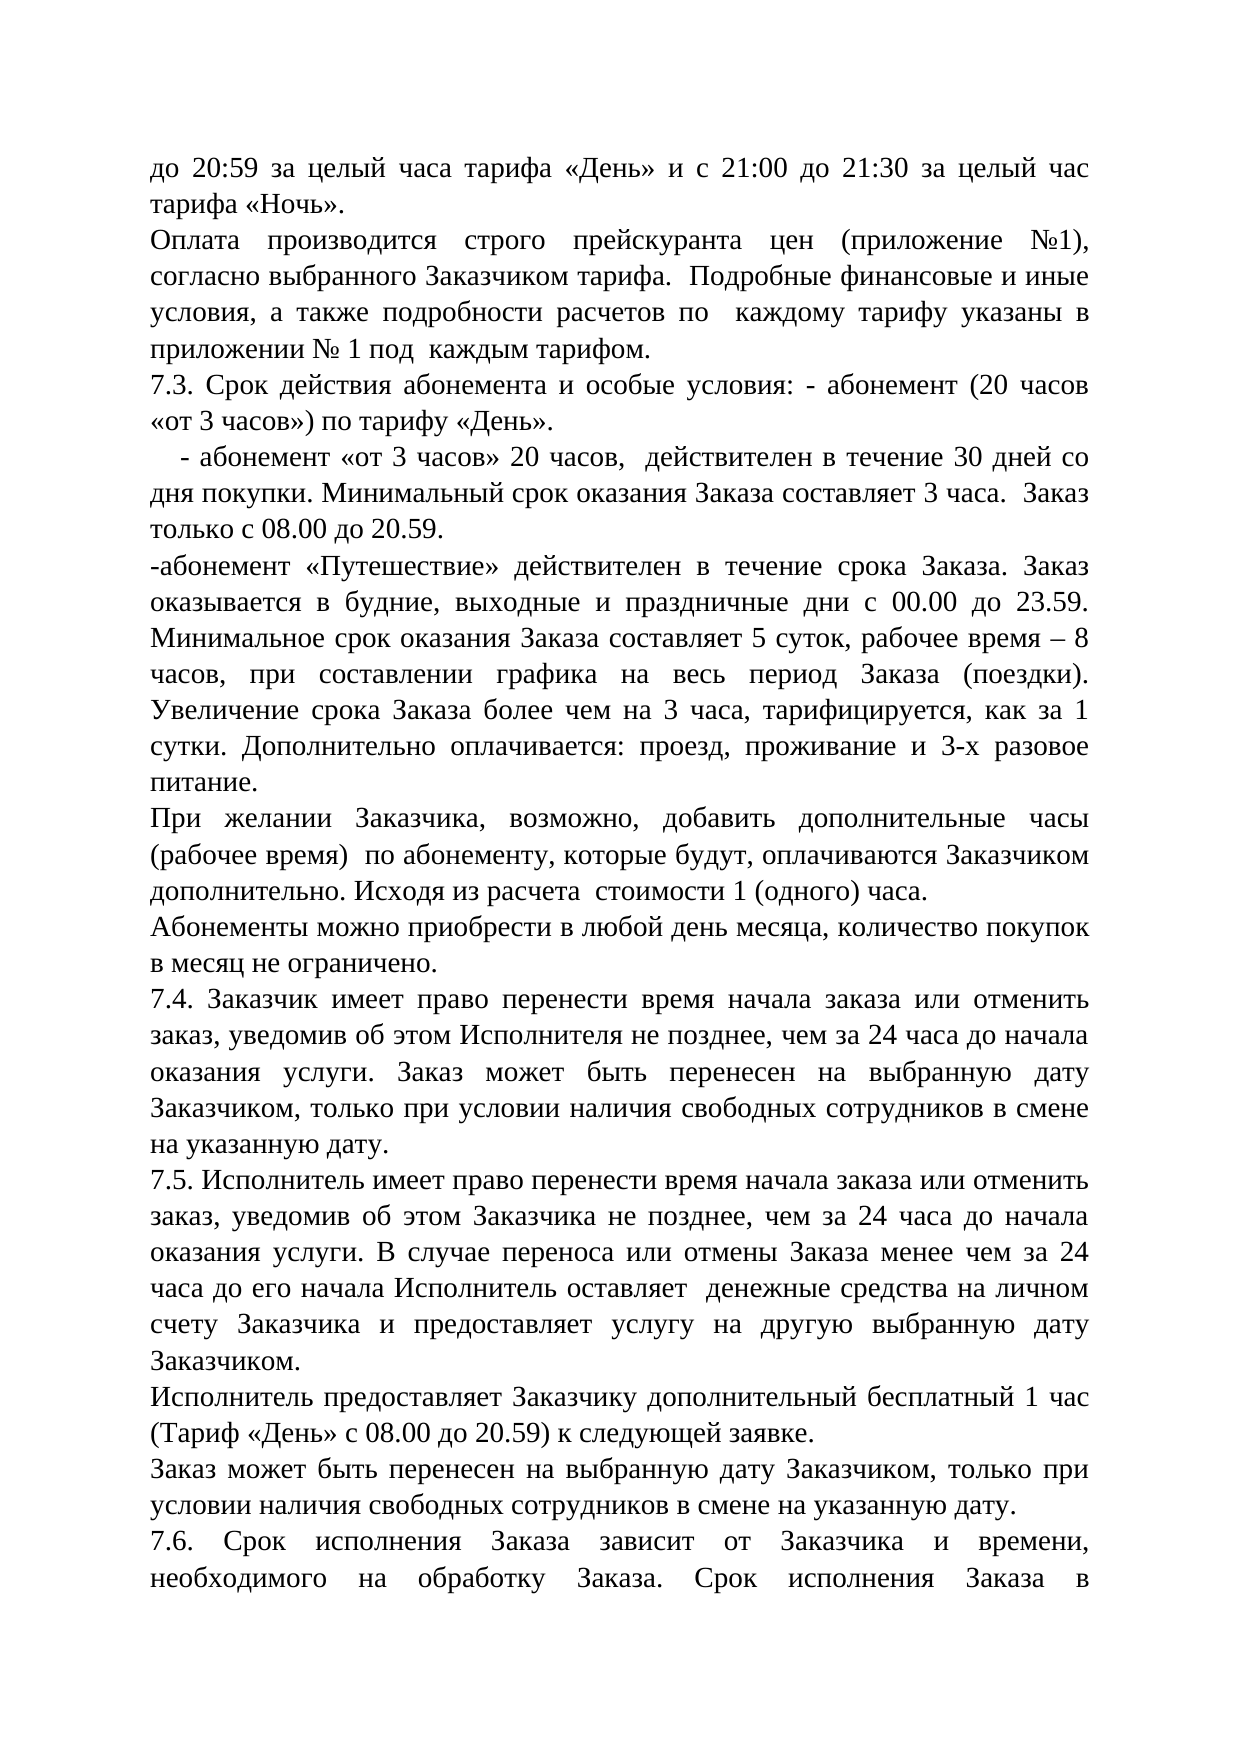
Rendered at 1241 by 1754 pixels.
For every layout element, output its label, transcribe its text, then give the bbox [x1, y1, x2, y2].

text 7.4. Заказчик имеет право перенести время начала заказа или отменить заказ, уведомив об этом Исполнителя не позднее, чем за 24 часа до начала оказания услуги. Заказ может быть перенесен на выбранную дату Заказчиком, только при условии наличия свободных сотрудников в смене на указанную дату. [150, 981, 1090, 1159]
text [150, 150, 1090, 220]
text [150, 1523, 1090, 1593]
text Исполнитель предоставляет Заказчику дополнительный бесплатный 1 час (Тариф «День» с 08.00 до 20.59) к следующей заявке. [150, 1379, 1090, 1449]
text Абонементы можно приобрести в любой день месяца, количество покупок в месяц не ограничено. [150, 909, 1090, 979]
text Оплата производится строго прейскуранта цен (приложение №1), согласно выбранного Заказчиком тарифа. Подробные финансовые и иные условия, а также подробности расчетов по каждому тарифу указаны в приложении № 1 под каждым тарифом. [150, 222, 1090, 364]
text 7.3. Срок действия абонемента и особые условия: - абонемент (20 часов «от 3 часов») по тарифу «День». [150, 367, 1090, 437]
text 7.5. Исполнитель имеет право перенести время начала заказа или отменить заказ, уведомив об этом Заказчика не позднее, чем за 24 часа до начала оказания услуги. В случае переноса или отмены Заказа менее чем за 24 часа до его начала Исполнитель оставляет денежные средства на личном счету Заказчика и предоставляет услугу на другую выбранную дату Заказчиком. [150, 1162, 1090, 1376]
text При желании Заказчика, возможно, добавить дополнительные часы (рабочее время) по абонементу, которые будут, оплачиваются Заказчиком дополнительно. Исходя из расчета стоимости 1 (одного) часа. [150, 801, 1090, 906]
text Заказ может быть перенесен на выбранную дату Заказчиком, только при условии наличия свободных сотрудников в смене на указанную дату. [150, 1451, 1090, 1521]
text - абонемент «от 3 часов» 20 часов, действителен в течение 30 дней со дня покупки. Минимальный срок оказания Заказа составляет 3 часа. Заказ только с 08.00 до 20.59. [150, 439, 1090, 545]
text -абонемент «Путешествие» действителен в течение срока Заказа. Заказ оказывается в будние, выходные и праздничные дни с 00.00 до 23.59. Минимальное срок оказания Заказа составляет 5 суток, рабочее время – 8 часов, при составлении графика на весь период Заказа (поездки). Увеличение срока Заказа более чем на 3 часа, тарифицируется, как за 1 сутки. Дополнительно оплачивается: проезд, проживание и 3-х разовое питание. [150, 548, 1090, 798]
